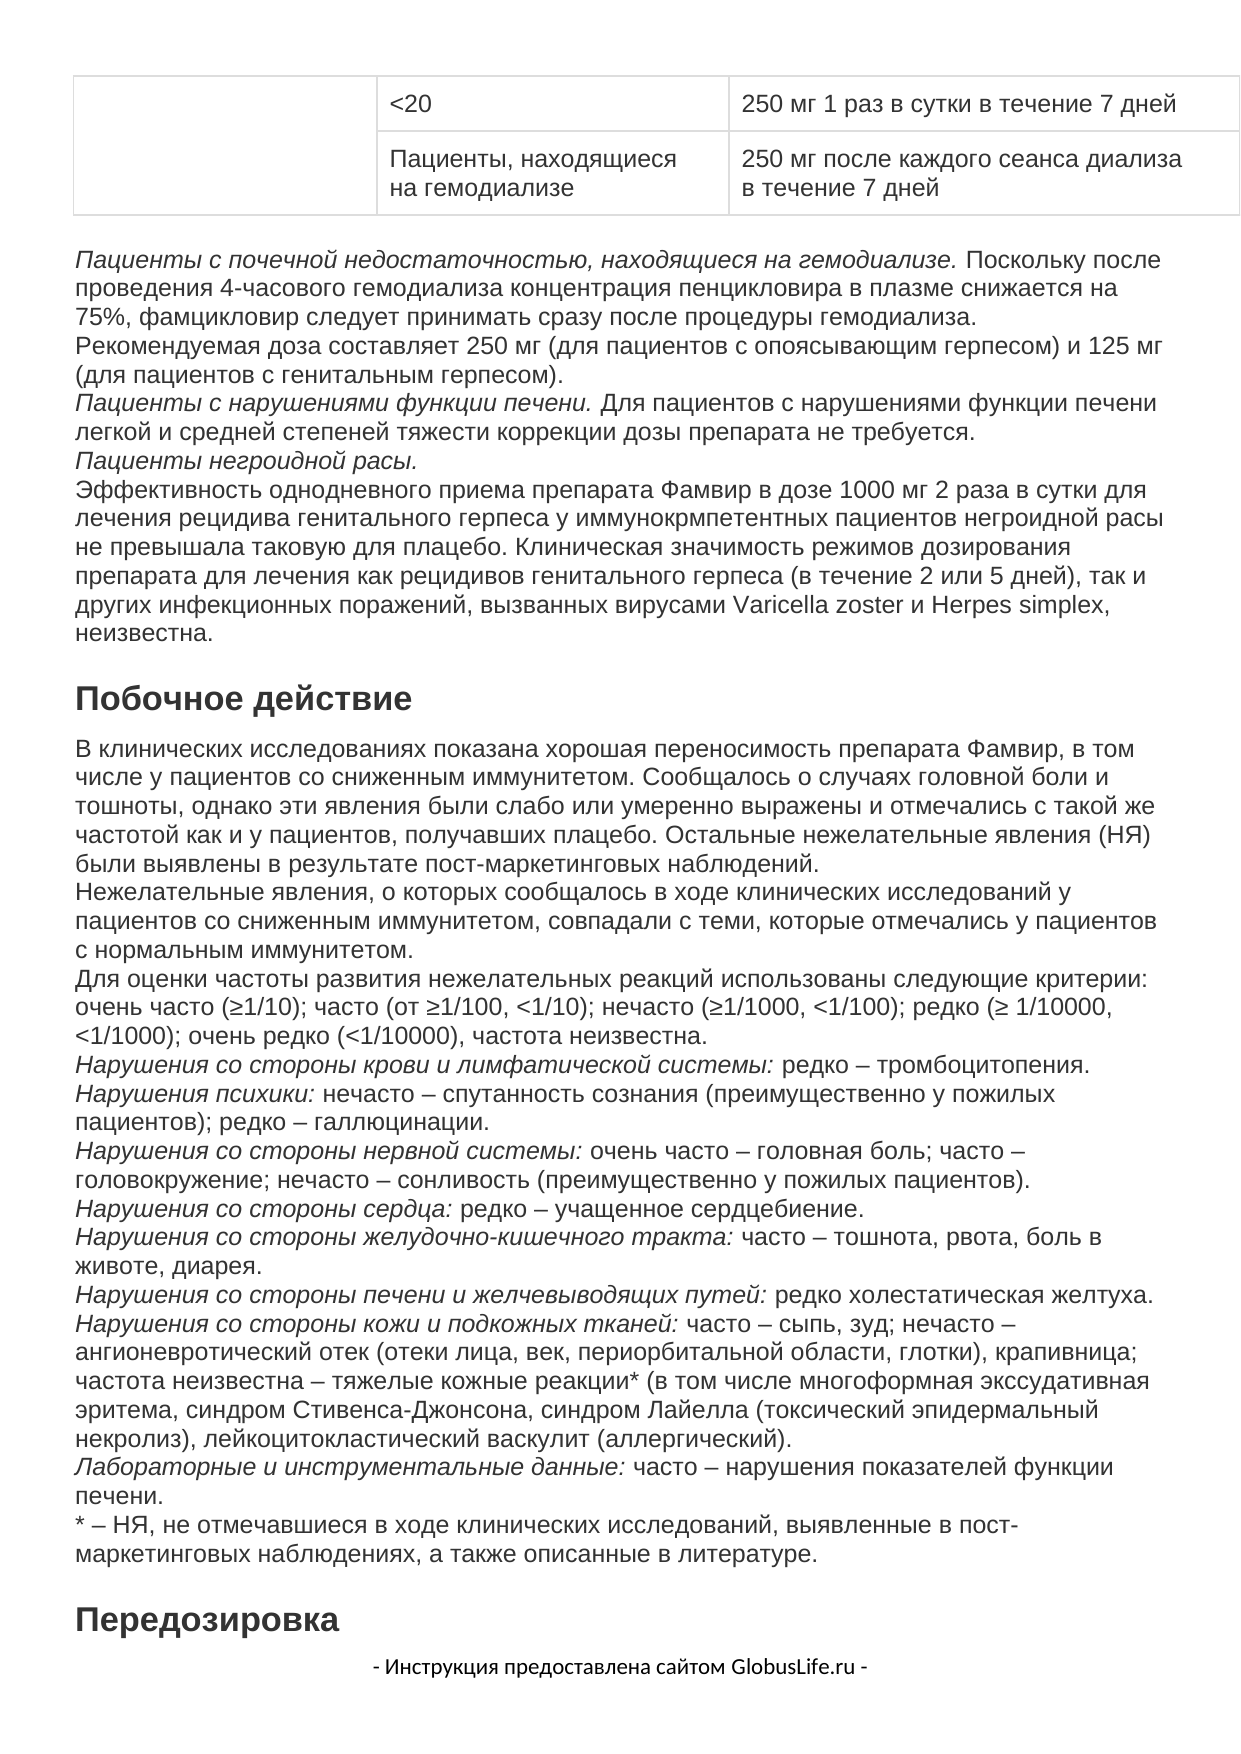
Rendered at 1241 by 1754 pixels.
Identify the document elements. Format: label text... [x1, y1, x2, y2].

table_cell <20 [378, 77, 728, 130]
text Передозировка [75, 1599, 1165, 1638]
text Пациенты с почечной недостаточностью, находящиеся на гемодиализе. Поскольку после проведения 4-часового гемодиализа концентрация пенцикловира в плазме снижается на 75%, фамцикловир следует принимать сразу после процедуры гемодиализа. Рекомендуемая доза составляет 250 мг (для пациентов с опоясывающим герпесом) и 125 мг (для пациентов с генитальным герпесом). Пациенты с нарушениями функции печени. Для пациентов с нарушениями функции печени легкой и средней степеней тяжести коррекции дозы препарата не требуется. Пациенты негроидной расы. Эффективность однодневного приема препарата Фамвир в дозе 1000 мг 2 раза в сутки для лечения рецидива генитального герпеса у иммунокрмпетентных пациентов негроидной расы не превышала таковую для плацебо. Клиническая значимость режимов дозирования препарата для лечения как рецидивов генитального герпеса (в течение 2 или 5 дней), так и других инфекционных поражений, вызванных вирусами Varicella zoster и Herpes simplex, неизвестна. [75, 532, 1165, 647]
text Пациенты с почечной недостаточностью, находящиеся на гемодиализе. Поскольку после проведения 4-часового гемодиализа концентрация пенцикловира в плазме снижается на 75%, фамцикловир следует принимать сразу после процедуры гемодиализа. Рекомендуемая доза составляет 250 мг (для пациентов с опоясывающим герпесом) и 125 мг (для пациентов с генитальным герпесом). Пациенты с нарушениями функции печени. Для пациентов с нарушениями функции печени легкой и средней степеней тяжести коррекции дозы препарата не требуется. Пациенты негроидной расы. Эффективность однодневного приема препарата Фамвир в дозе 1000 мг 2 раза в сутки для лечения рецидива генитального герпеса у иммунокрмпетентных пациентов негроидной расы не превышала таковую для плацебо. Клиническая значимость режимов дозирования препарата для лечения как рецидивов генитального герпеса (в течение 2 или 5 дней), так и других инфекционных поражений, вызванных вирусами Varicella zoster и Herpes simplex, неизвестна. [75, 216, 1165, 504]
text Побочное действие [75, 678, 1165, 718]
table_cell 250 мг 1 раз в сутки в течение 7 дней [730, 77, 1239, 130]
text В клинических исследованиях показана хорошая переносимость препарата Фамвир, в том числе у пациентов со сниженным иммунитетом. Сообщалось о случаях головной боли и тошноты, однако эти явления были слабо или умеренно выражены и отмечались с такой же частотой как и у пациентов, получавших плацебо. Остальные нежелательные явления (НЯ) были выявлены в результате пост-маркетинговых наблюдений. Нежелательные явления, о которых сообщалось в ходе клинических исследований у пациентов со сниженным иммунитетом, совпадали с теми, которые отмечались у пациентов с нормальным иммунитетом. Для оценки частоты развития нежелательных реакций использованы следующие критерии: очень часто (≥1/10); часто (от ≥1/100, <1/10); нечасто (≥1/1000, <1/100); редко (≥ 1/10000, <1/1000); очень редко (<1/10000), частота неизвестна. Нарушения со стороны крови и лимфатической системы: редко – тромбоцитопения. Нарушения психики: нечасто – спутанность сознания (преимущественно у пожилых пациентов); редко – галлюцинации. Нарушения со стороны нервной системы: очень часто – головная боль; часто – головокружение; нечасто – сонливость (преимущественно у пожилых пациентов). Нарушения со стороны сердца: редко – учащенное сердцебиение. Нарушения со стороны желудочно-кишечного тракта: часто – тошнота, рвота, боль в животе, диарея. Нарушения со стороны печени и желчевыводящих путей: редко холестатическая желтуха. Нарушения со стороны кожи и подкожных тканей: часто – сыпь, зуд; нечасто – ангионевротический отек (отеки лица, век, периорбитальной области, глотки), крапивница; частота неизвестна – тяжелые кожные реакции* (в том числе многоформная экссудативная эритема, синдром Стивенса-Джонсона, синдром Лайелла (токсический эпидермальный некролиз), лейкоцитокластический васкулит (аллергический). Лабораторные и инструментальные данные: часто – нарушения показателей функции печени. * – НЯ, не отмечавшиеся в ходе клинических исследований, выявленные в пост-маркетинговых наблюдениях, а также описанные в литературе. [75, 734, 1165, 1567]
table_cell Пациенты, находящиеся на гемодиализе [378, 132, 728, 214]
table_cell 250 мг после каждого сеанса диализа в течение 7 дней [730, 132, 1239, 214]
